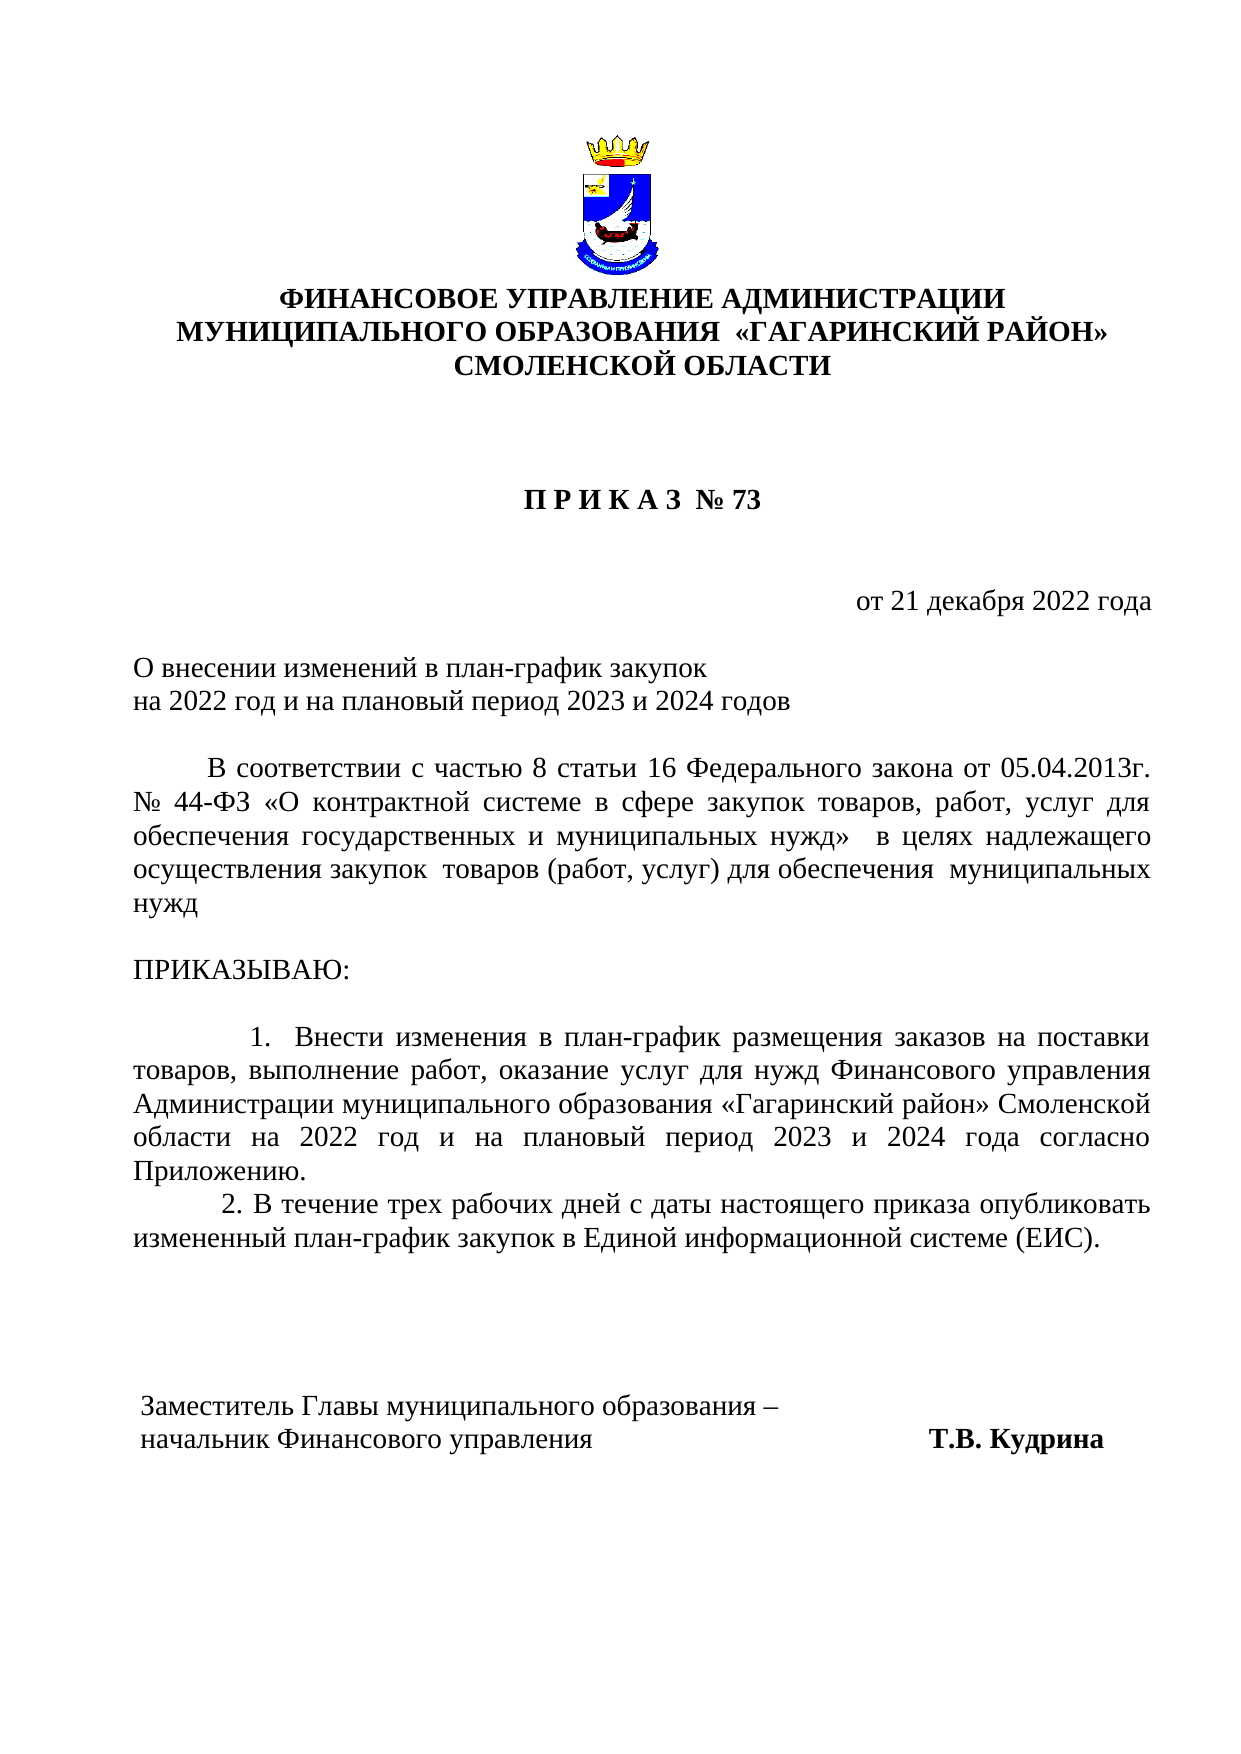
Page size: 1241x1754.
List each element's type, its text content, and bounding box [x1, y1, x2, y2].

text Заместитель Главы муниципального образования – [133, 1388, 1152, 1421]
text В соответствии с частью 8 статьи 16 Федерального закона от 05.04.2013г. № 44-ФЗ «О контрактной системе в сфере закупок товаров, работ, услуг для обеспечения государственных и муниципальных нужд» в целях надлежащего осуществления закупок товаров (работ, услуг) для обеспечения муниципальных нужд [133, 751, 1152, 918]
text от 21 декабря 2022 года [133, 583, 1152, 616]
text О внесении изменений в план-график закупок [133, 650, 1152, 683]
text П Р И К А З № 73 [133, 482, 1152, 516]
text СМОЛЕНСКОЙ ОБЛАСТИ [133, 348, 1152, 382]
text на 2022 год и на плановый период 2023 и 2024 годов [133, 683, 1152, 717]
text начальник Финансового управления Т.В. Кудрина [133, 1421, 1152, 1455]
text 1. Внести изменения в план-график размещения заказов на поставки товаров, выполнение работ, оказание услуг для нужд Финансового управления Администрации муниципального образования «Гагаринский район» Смоленской области на 2022 год и на плановый период 2023 и 2024 года согласно Приложению. [133, 1019, 1152, 1187]
text МУНИЦИПАЛЬНОГО ОБРАЗОВАНИЯ «ГАГАРИНСКИЙ РАЙОН» [133, 314, 1152, 348]
text ПРИКАЗЫВАЮ: [133, 952, 1152, 985]
text 2. В течение трех рабочих дней с даты настоящего приказа опубликовать измененный план-график закупок в Единой информационной системе (ЕИС). [133, 1187, 1152, 1254]
text ФИНАНСОВОЕ УПРАВЛЕНИЕ АДМИНИСТРАЦИИ [133, 281, 1152, 314]
